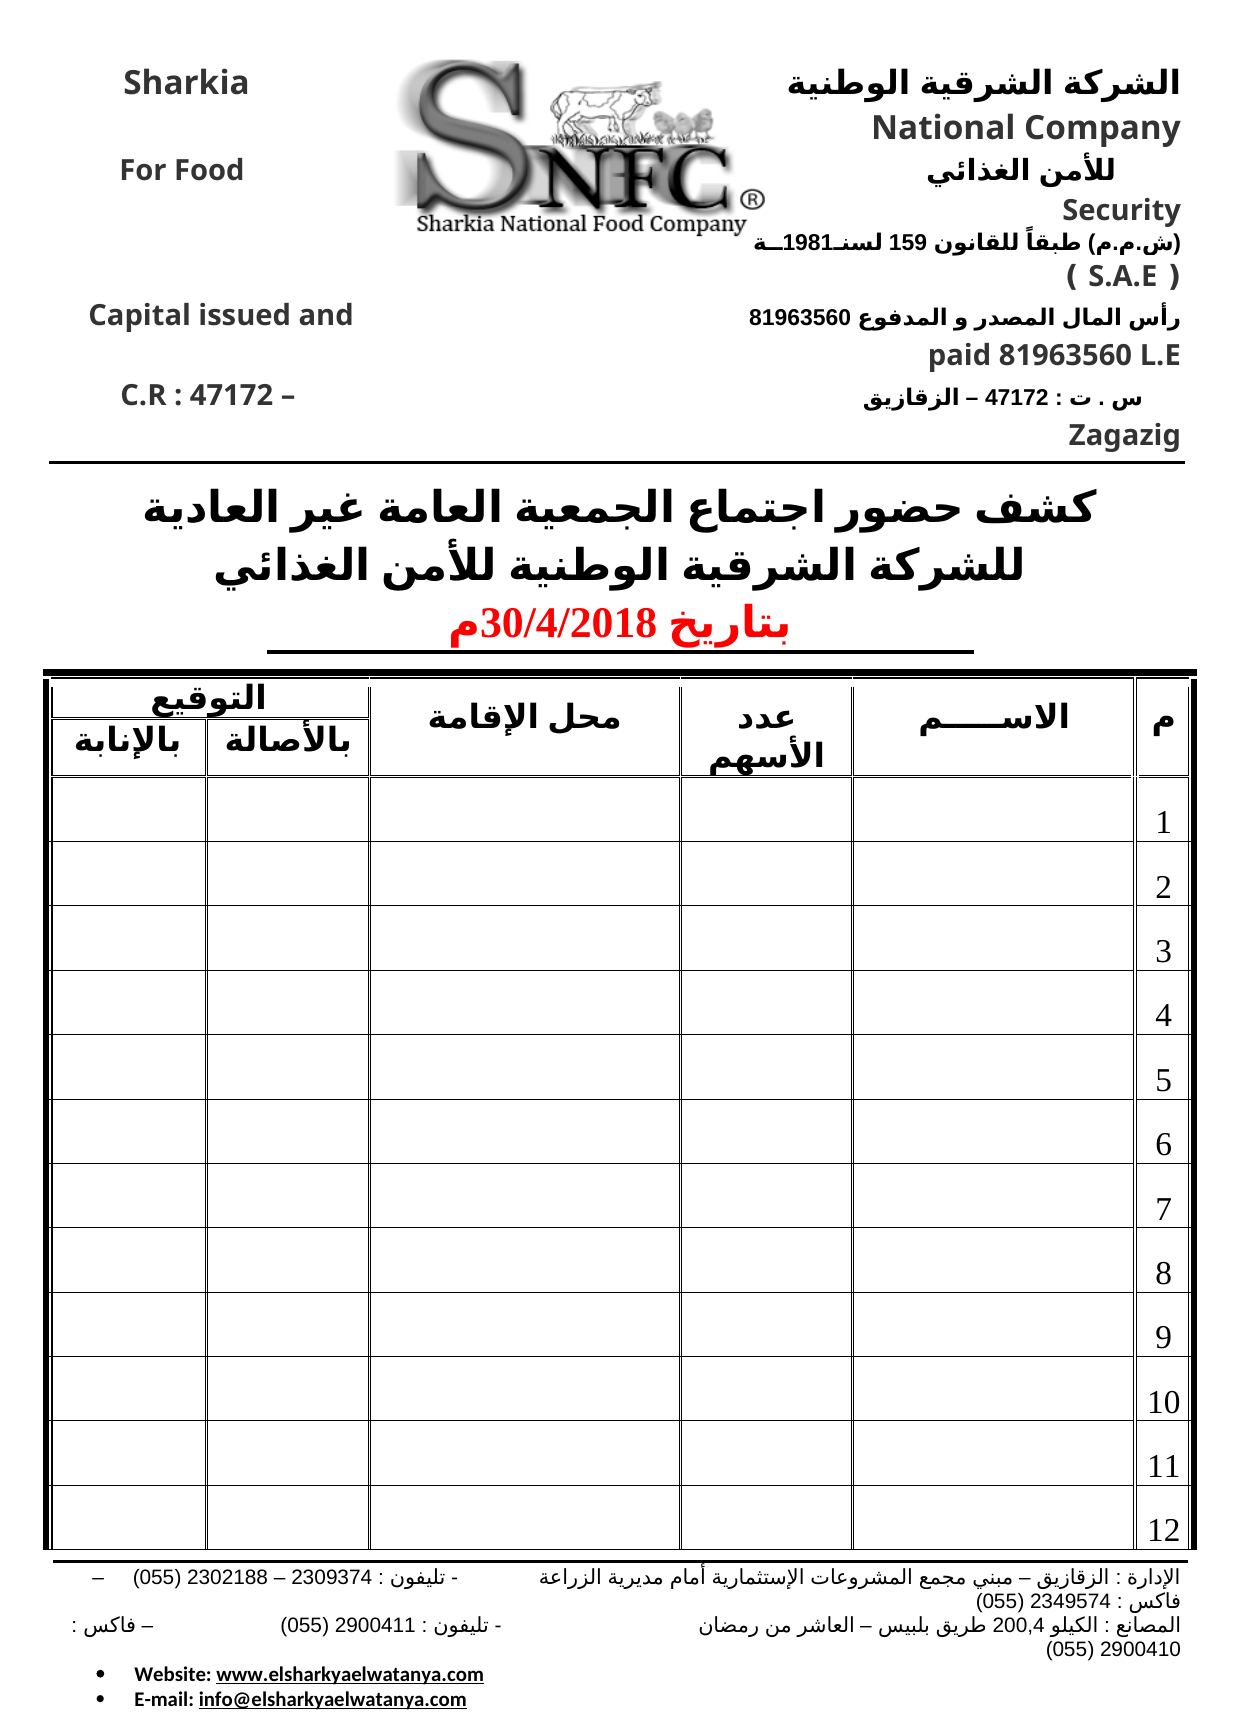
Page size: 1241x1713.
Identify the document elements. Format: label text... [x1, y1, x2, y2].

table_cell 5 [1137, 1035, 1188, 1098]
table_cell بالأصالة [208, 720, 368, 774]
table_cell [208, 842, 368, 905]
table_cell [208, 1421, 368, 1485]
table_cell [371, 1035, 679, 1098]
table_cell [682, 1228, 851, 1292]
table_cell [854, 971, 1133, 1034]
text للشركة الشرقية الوطنية للأمن الغذائي [59, 539, 1181, 589]
table_cell [53, 778, 205, 841]
table_cell [682, 971, 851, 1034]
table_cell [371, 778, 679, 841]
table_cell 11 [1137, 1421, 1188, 1485]
table_cell [854, 1486, 1133, 1549]
text كشف حضور اجتماع الجمعية العامة غير العادية [59, 481, 1181, 532]
table_cell [682, 842, 851, 905]
table_cell [854, 1100, 1133, 1163]
table_cell [208, 1293, 368, 1356]
table_cell [208, 1164, 368, 1227]
table_cell 8 [1137, 1228, 1188, 1292]
text بتاريخ 30/4/2018م [59, 597, 1181, 647]
table_cell [682, 778, 851, 841]
table_cell [53, 1164, 205, 1227]
table_cell [854, 1035, 1133, 1098]
table_cell [371, 1228, 679, 1292]
table_cell [854, 775, 1133, 841]
table_header محل الإقامة [369, 678, 680, 774]
table_cell بالإنابة [53, 720, 205, 774]
table_cell [53, 1100, 205, 1163]
table_cell [208, 906, 368, 970]
table_cell [371, 1357, 679, 1420]
table_cell [854, 842, 1133, 905]
table_cell 4 [1137, 971, 1188, 1034]
table_cell 7 [1137, 1164, 1188, 1227]
table_cell [854, 1421, 1133, 1485]
table_cell [682, 1100, 851, 1163]
table_cell [208, 1486, 368, 1549]
table_cell [682, 1293, 851, 1356]
table_cell [53, 1228, 205, 1292]
table_cell 6 [1137, 1100, 1188, 1163]
table_cell [53, 1486, 205, 1549]
table_cell [208, 971, 368, 1034]
table_cell [371, 1100, 679, 1163]
picture [393, 56, 769, 240]
table_cell [854, 1228, 1133, 1292]
table_cell [682, 1357, 851, 1420]
table_cell 1 [1137, 775, 1188, 841]
table_cell [854, 1164, 1133, 1227]
table_cell [208, 1357, 368, 1420]
table_cell [53, 1293, 205, 1356]
table_cell [53, 906, 205, 970]
table_cell [371, 971, 679, 1034]
table_cell [53, 971, 205, 1034]
table_cell [371, 842, 679, 905]
table_cell [682, 1421, 851, 1485]
table_cell [371, 1486, 679, 1549]
table_cell [854, 1357, 1133, 1420]
table_header عدد الأسهم [680, 676, 853, 774]
table_cell [208, 778, 368, 841]
table_cell [682, 906, 851, 970]
table_header التوقيع [48, 676, 369, 717]
table_cell [682, 1035, 851, 1098]
table_cell 12 [1137, 1486, 1188, 1549]
table_cell 3 [1137, 906, 1188, 970]
table_cell [682, 1164, 851, 1227]
table_cell [682, 1486, 851, 1549]
table_header الاســـــم [853, 679, 1133, 774]
table_cell [53, 1357, 205, 1420]
table_cell [53, 842, 205, 905]
table_cell [854, 906, 1133, 970]
table_cell 9 [1137, 1293, 1188, 1356]
table_cell [208, 1228, 368, 1292]
table_header م [1135, 676, 1192, 774]
table_cell 10 [1137, 1357, 1188, 1420]
table_cell [208, 1100, 368, 1163]
table_cell [53, 1035, 205, 1098]
table_cell [208, 1035, 368, 1098]
table_cell [854, 1293, 1133, 1356]
table_cell [371, 906, 679, 970]
table_cell [371, 1164, 679, 1227]
table_cell [53, 1421, 205, 1485]
table_cell [371, 1421, 679, 1485]
table_cell 2 [1137, 842, 1188, 905]
table_cell [371, 1293, 679, 1356]
